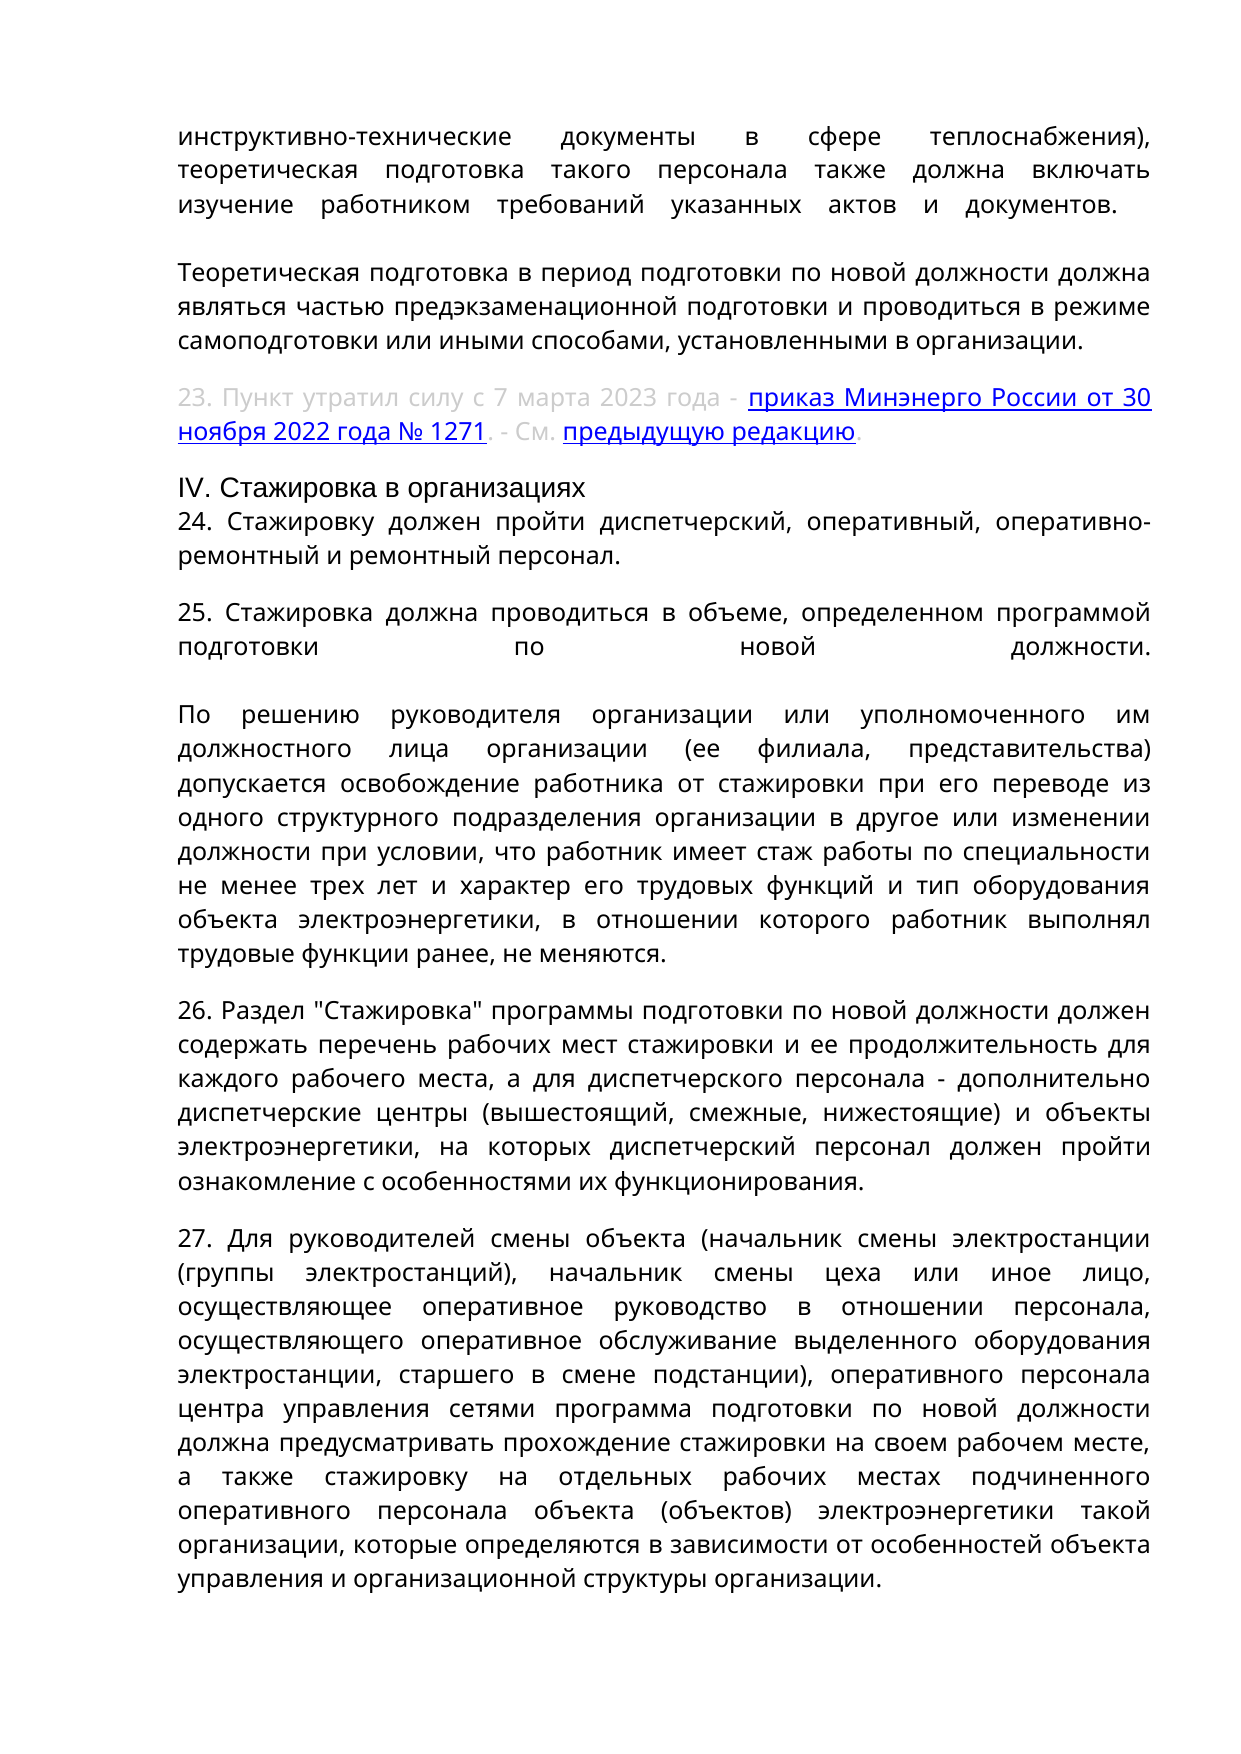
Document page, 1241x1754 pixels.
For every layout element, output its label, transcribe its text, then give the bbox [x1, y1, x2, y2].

text 25. Стажировка должна проводиться в объеме, определенном программой подготовки по новой должности. По решению руководителя организации или уполномоченного им должностного лица организации (ее филиала, представительства) допускается освобождение работника от стажировки при его переводе из одного структурного подразделения организации в другое или изменении должности при условии, что работник имеет стаж работы по специальности не менее трех лет и характер его трудовых функций и тип оборудования объекта электроэнергетики, в отношении которого работник выполнял трудовые функции ранее, не меняются. [177, 595, 1152, 969]
text 23. Пункт утратил силу с 7 марта 2023 года - приказ Минэнерго России от 30 ноября 2022 года № 1271. - См. предыдущую редакцию. [177, 380, 1152, 448]
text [177, 118, 1152, 357]
text 27. Для руководителей смены объекта (начальник смены электростанции (группы электростанций), начальник смены цеха или иное лицо, осуществляющее оперативное руководство в отношении персонала, осуществляющего оперативное обслуживание выделенного оборудования электростанции, старшего в смене подстанции), оперативного персонала центра управления сетями программа подготовки по новой должности должна предусматривать прохождение стажировки на своем рабочем месте, а также стажировку на отдельных рабочих местах подчиненного оперативного персонала объекта (объектов) электроэнергетики такой организации, которые определяются в зависимости от особенностей объекта управления и организационной структуры организации. [177, 1220, 1152, 1595]
text 24. Стажировку должен пройти диспетчерский, оперативный, оперативно-ремонтный и ремонтный персонал. [177, 503, 1152, 572]
text IV. Стажировка в организациях [177, 471, 1152, 503]
text 26. Раздел "Стажировка" программы подготовки по новой должности должен содержать перечень рабочих мест стажировки и ее продолжительность для каждого рабочего места, а для диспетчерского персонала - дополнительно диспетчерские центры (вышестоящий, смежные, нижестоящие) и объекты электроэнергетики, на которых диспетчерский персонал должен пройти ознакомление с особенностями их функционирования. [177, 993, 1152, 1197]
